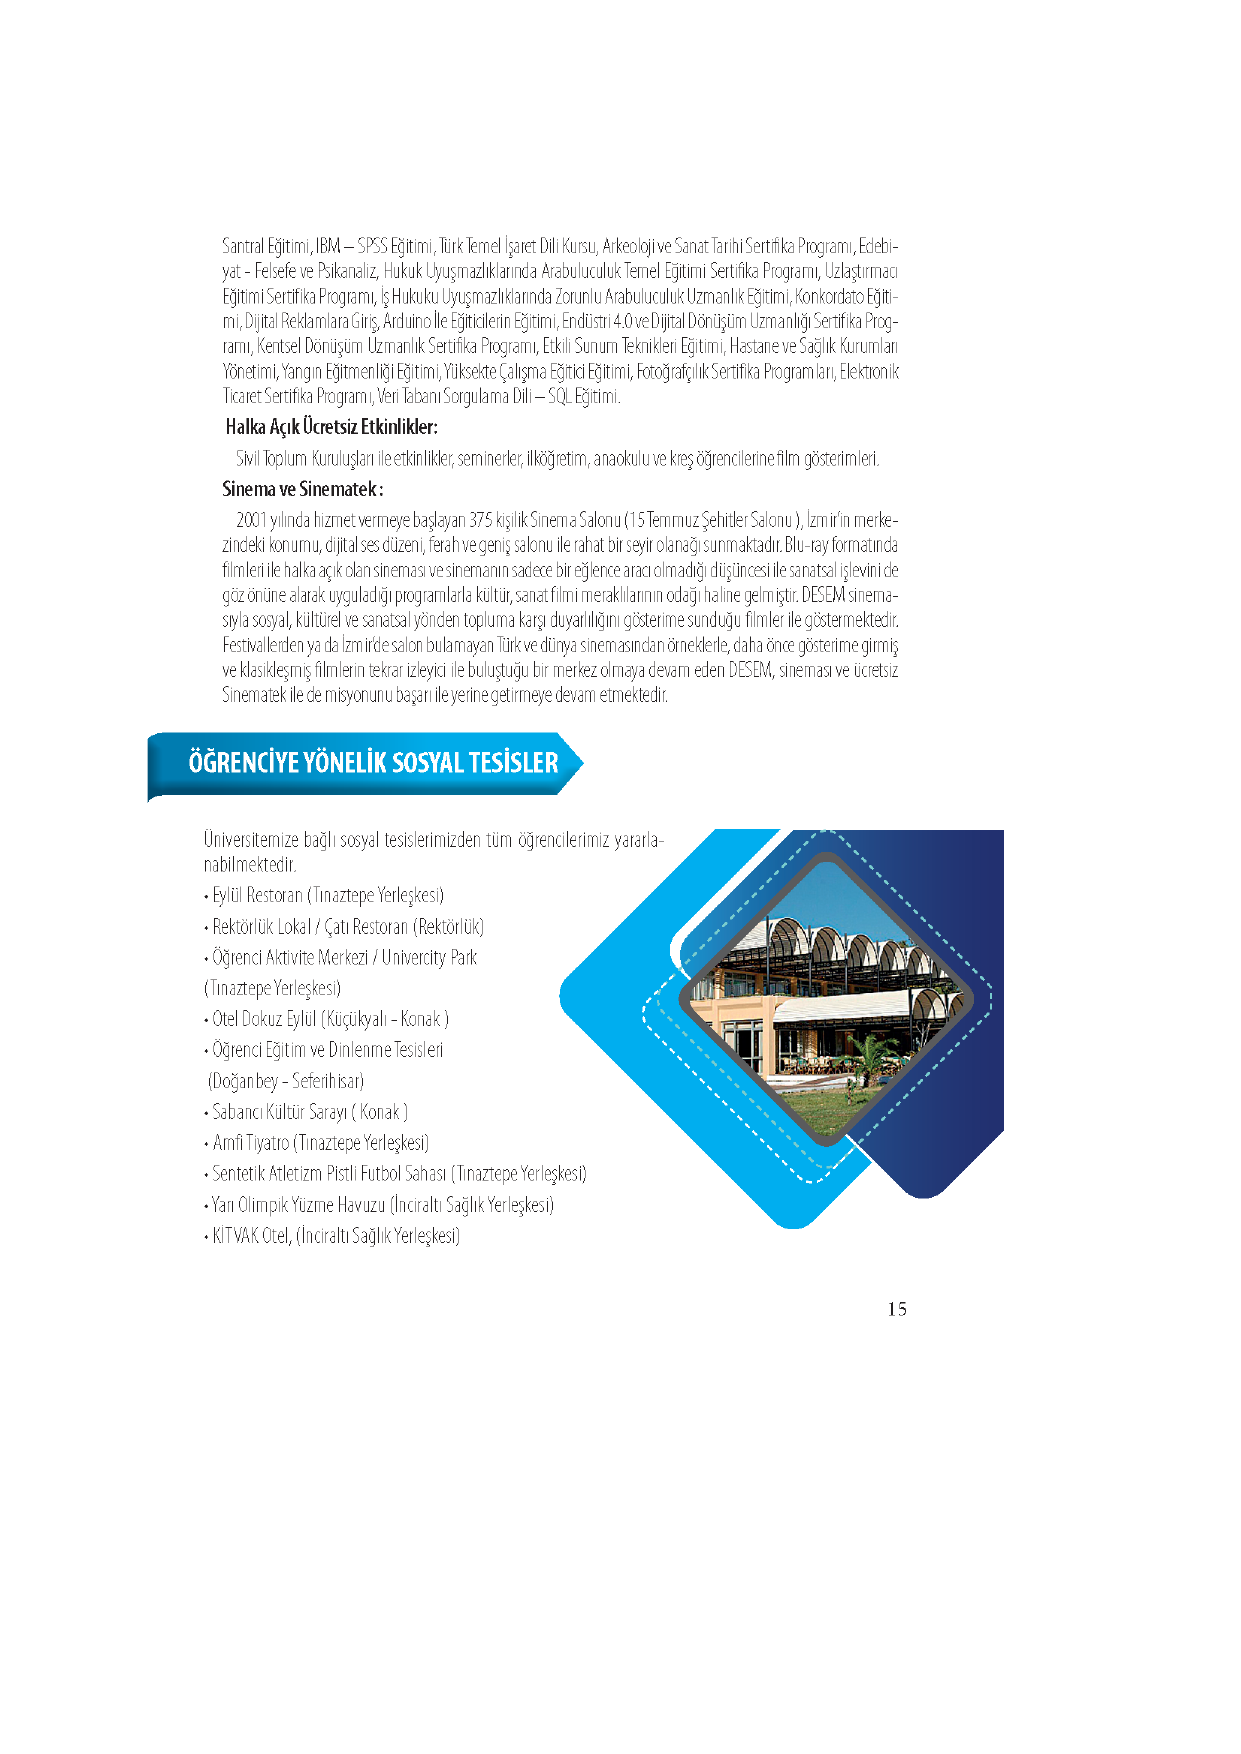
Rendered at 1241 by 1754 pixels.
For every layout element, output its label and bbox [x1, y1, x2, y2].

picture [244, 753, 255, 772]
picture [535, 753, 542, 772]
picture [405, 754, 416, 772]
picture [547, 753, 557, 772]
picture [317, 754, 325, 772]
picture [419, 754, 428, 772]
picture [219, 753, 228, 772]
picture [358, 753, 365, 772]
picture [525, 753, 532, 772]
picture [512, 754, 521, 772]
picture [205, 754, 215, 772]
picture [456, 753, 463, 772]
picture [441, 753, 451, 772]
picture [290, 753, 298, 772]
picture [259, 754, 264, 769]
picture [430, 753, 437, 772]
picture [470, 753, 479, 772]
picture [347, 753, 354, 772]
picture [190, 754, 198, 772]
picture [483, 753, 490, 772]
picture [394, 754, 403, 772]
picture [324, 754, 328, 769]
picture [147, 147, 1004, 1388]
picture [376, 753, 385, 772]
picture [332, 753, 342, 772]
picture [232, 753, 240, 772]
picture [493, 754, 502, 772]
